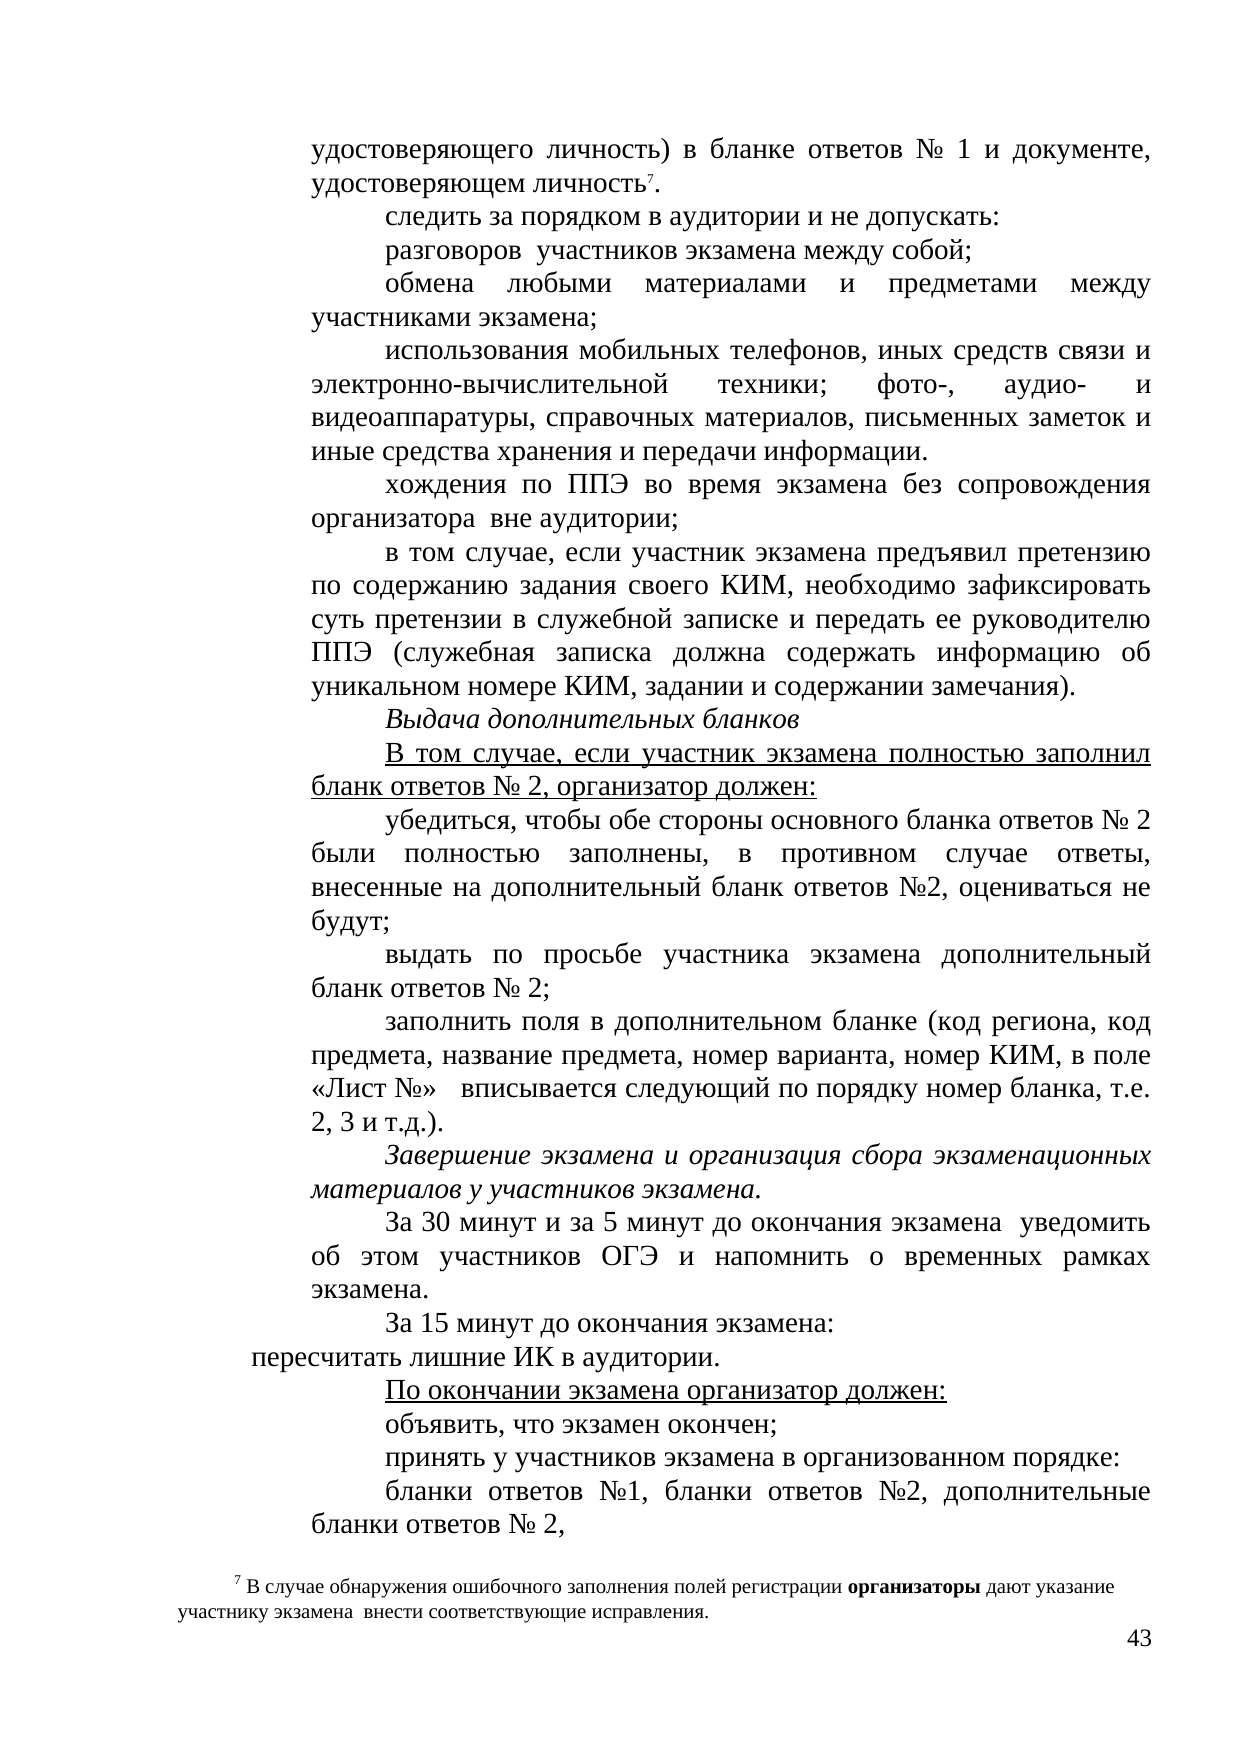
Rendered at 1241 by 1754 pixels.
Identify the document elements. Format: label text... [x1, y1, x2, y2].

text пересчитать лишние ИК в аудитории. [251, 1339, 1152, 1372]
text По окончании экзамена организатор должен: [311, 1372, 1152, 1406]
text За 15 минут до окончания экзамена: [311, 1305, 1152, 1339]
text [311, 131, 1152, 198]
text принять у участников экзамена в организованном порядке: [311, 1439, 1152, 1473]
text убедиться, чтобы обе стороны основного бланка ответов № 2 были полностью заполнены, в противном случае ответы, внесенные на дополнительный бланк ответов №2, оцениваться не будут; [311, 802, 1152, 936]
text В том случае, если участник экзамена полностью заполнил бланк ответов № 2, организатор должен: [311, 735, 1152, 802]
text в том случае, если участник экзамена предъявил претензию по содержанию задания своего КИМ, необходимо зафиксировать суть претензии в служебной записке и передать ее руководителю ППЭ (служебная записка должна содержать информацию об уникальном номере КИМ, задании и содержании замечания). [311, 534, 1152, 701]
text объявить, что экзамен окончен; [311, 1406, 1152, 1439]
text разговоров участников экзамена между собой; [311, 232, 1152, 265]
text заполнить поля в дополнительном бланке (код региона, код предмета, название предмета, номер варианта, номер КИМ, в поле «Лист №» вписывается следующий по порядку номер бланка, т.е. 2, 3 и т.д.). [311, 1003, 1152, 1137]
text Выдача дополнительных бланков [311, 701, 1152, 735]
text использования мобильных телефонов, иных средств связи и электронно-вычислительной техники; фото-, аудио- и видеоаппаратуры, справочных материалов, письменных заметок и иные средства хранения и передачи информации. [311, 332, 1152, 467]
text выдать по просьбе участника экзамена дополнительный бланк ответов № 2; [311, 936, 1152, 1003]
text следить за порядком в аудитории и не допускать: [311, 198, 1152, 232]
text Завершение экзамена и организация сбора экзаменационных материалов у участников экзамена. [311, 1137, 1152, 1204]
text обмена любыми материалами и предметами между участниками экзамена; [311, 265, 1152, 332]
text бланки ответов №1, бланки ответов №2, дополнительные бланки ответов № 2, [311, 1473, 1152, 1540]
text хождения по ППЭ во время экзамена без сопровождения организатора вне аудитории; [311, 467, 1152, 534]
text За 30 минут и за 5 минут до окончания экзамена уведомить об этом участников ОГЭ и напомнить о временных рамках экзамена. [311, 1204, 1152, 1305]
